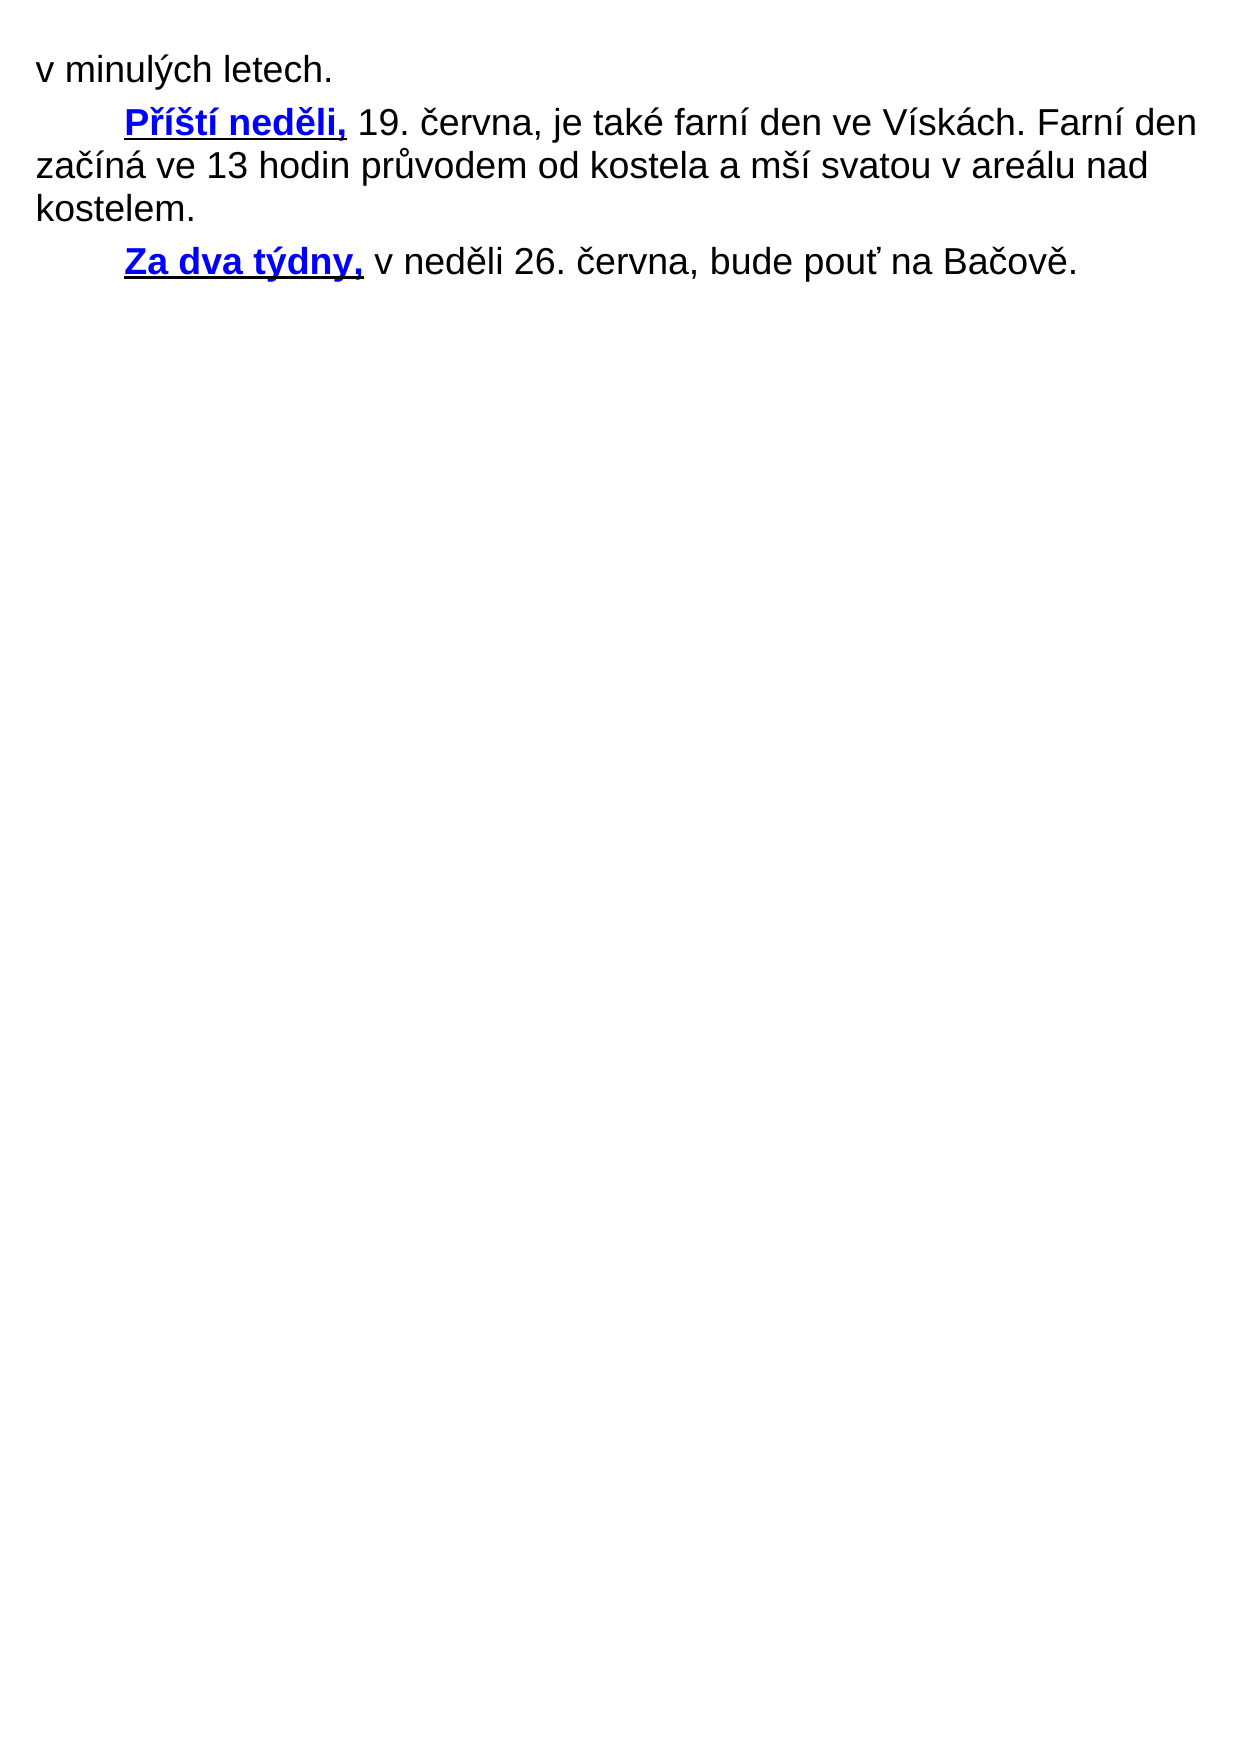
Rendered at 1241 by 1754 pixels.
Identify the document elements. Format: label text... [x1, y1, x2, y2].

text Příští neděli, 19. června, je také farní den ve Vískách. Farní den začíná ve 13 hodin průvodem od kostela a mší svatou v areálu nad kostelem. [35, 100, 1205, 229]
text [35, 47, 1205, 90]
text Za dva týdny, v neděli 26. června, bude pouť na Bačově. [35, 239, 1205, 282]
